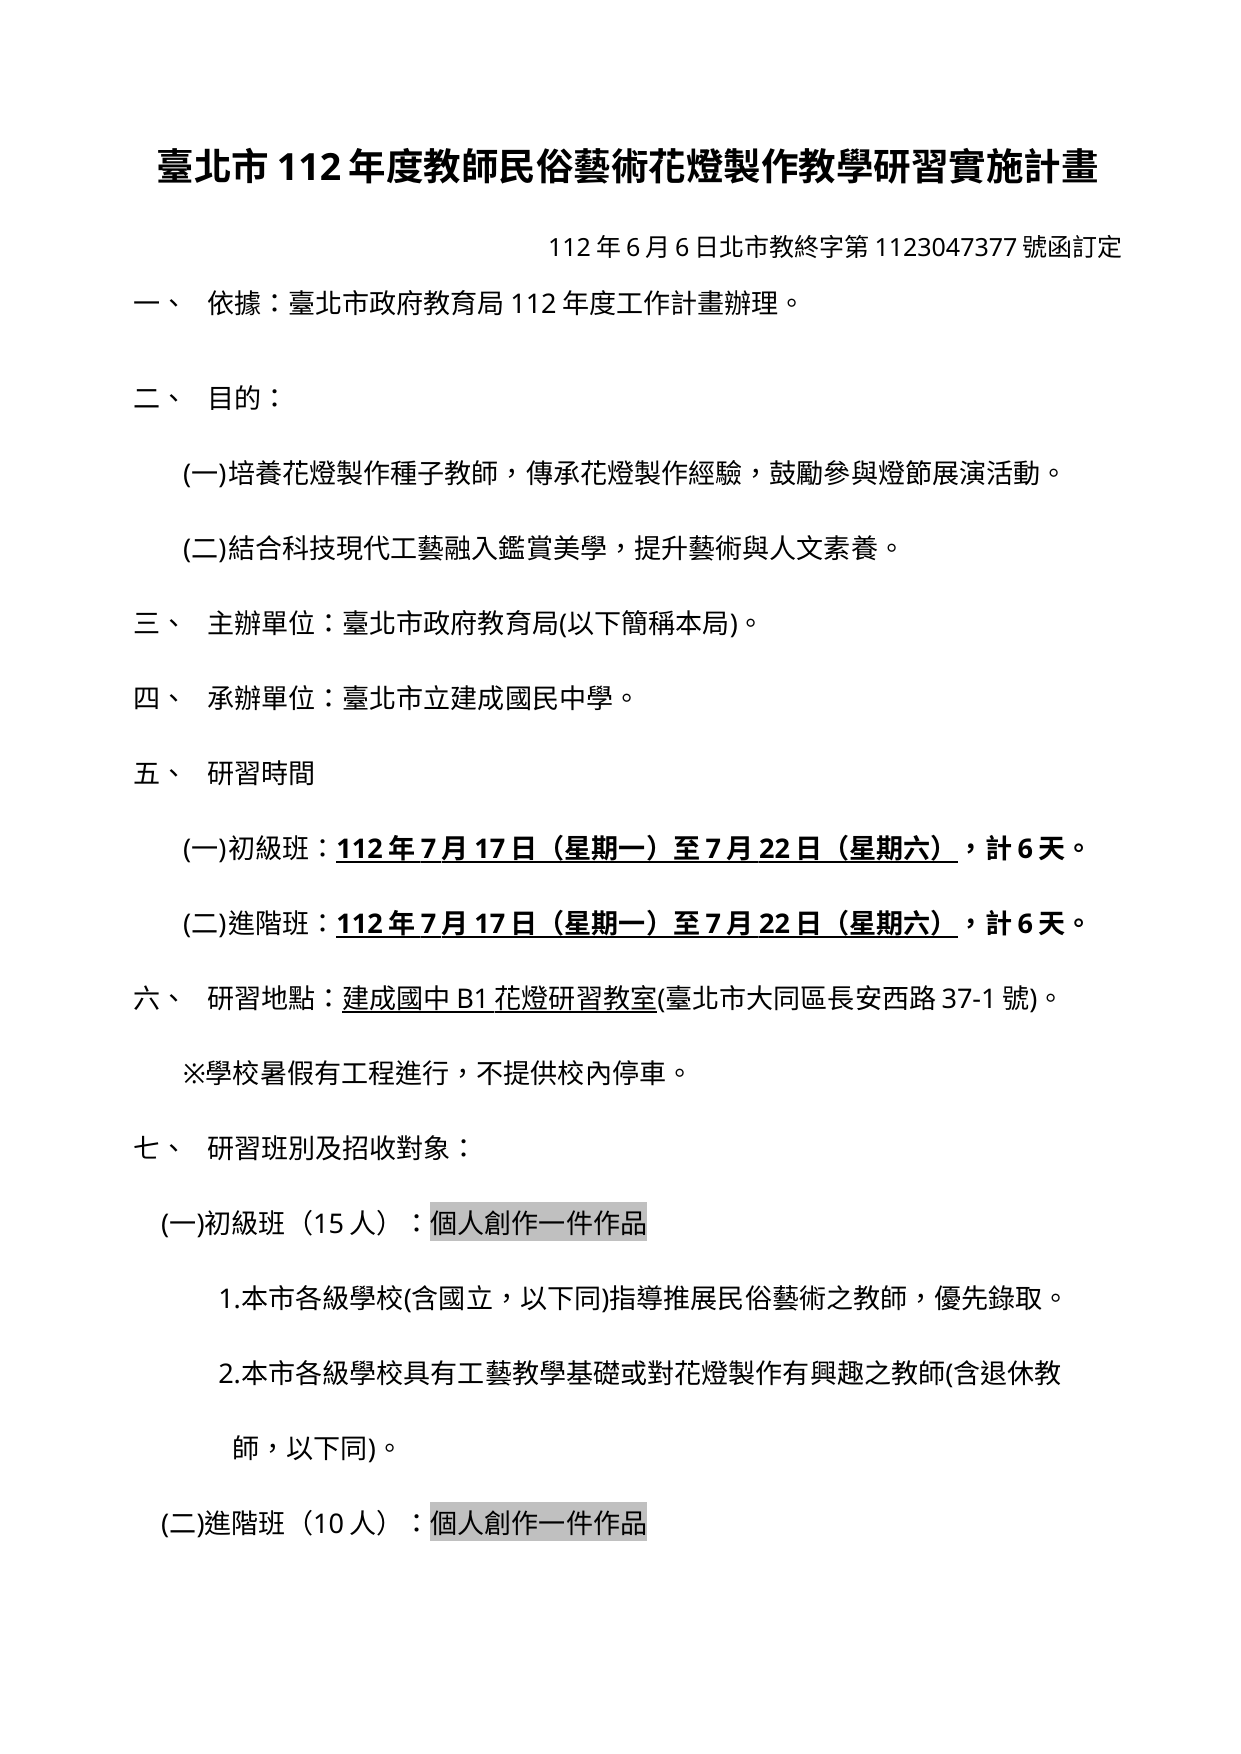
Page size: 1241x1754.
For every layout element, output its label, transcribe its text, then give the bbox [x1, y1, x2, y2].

list 結合科技現代工藝融入鑑賞美學，提升藝術與人文素養。 [183, 509, 1122, 584]
list ※學校暑假有工程進行，不提供校內停車。 [183, 1034, 1122, 1109]
list 目的： [133, 359, 1122, 434]
list 承辦單位：臺北市立建成國民中學。 [133, 659, 1122, 734]
list 研習地點：建成國中B1花燈研習教室(臺北市大同區長安西路37-1號)。 [133, 959, 1122, 1034]
list 研習時間 [133, 734, 1122, 809]
text 師，以下同)。 [183, 1409, 1122, 1484]
text 臺北市112年度教師民俗藝術花燈製作教學研習實施計畫 [133, 127, 1122, 202]
list 培養花燈製作種子教師，傳承花燈製作經驗，鼓勵參與燈節展演活動。 [183, 434, 1122, 509]
text 2.本市各級學校具有工藝教學基礎或對花燈製作有興趣之教師(含退休教 [183, 1334, 1122, 1409]
list 初級班：112年7月17日（星期一）至7月22日（星期六），計6天。 [183, 809, 1122, 884]
list 研習班別及招收對象： [133, 1109, 1122, 1184]
text (二)進階班（10人）：個人創作一件作品 [133, 1484, 1122, 1559]
list 依據：臺北市政府教育局112年度工作計畫辦理。 [133, 264, 1122, 339]
list 進階班：112年7月17日（星期一）至7月22日（星期六），計6天。 [183, 884, 1122, 959]
text 112年6月6日北市教終字第1123047377號函訂定 [133, 227, 1122, 264]
text (一)初級班（15人）：個人創作一件作品 [133, 1184, 1122, 1259]
text 1.本市各級學校(含國立，以下同)指導推展民俗藝術之教師，優先錄取。 [183, 1259, 1122, 1334]
list 主辦單位：臺北市政府教育局(以下簡稱本局)。 [133, 584, 1122, 659]
